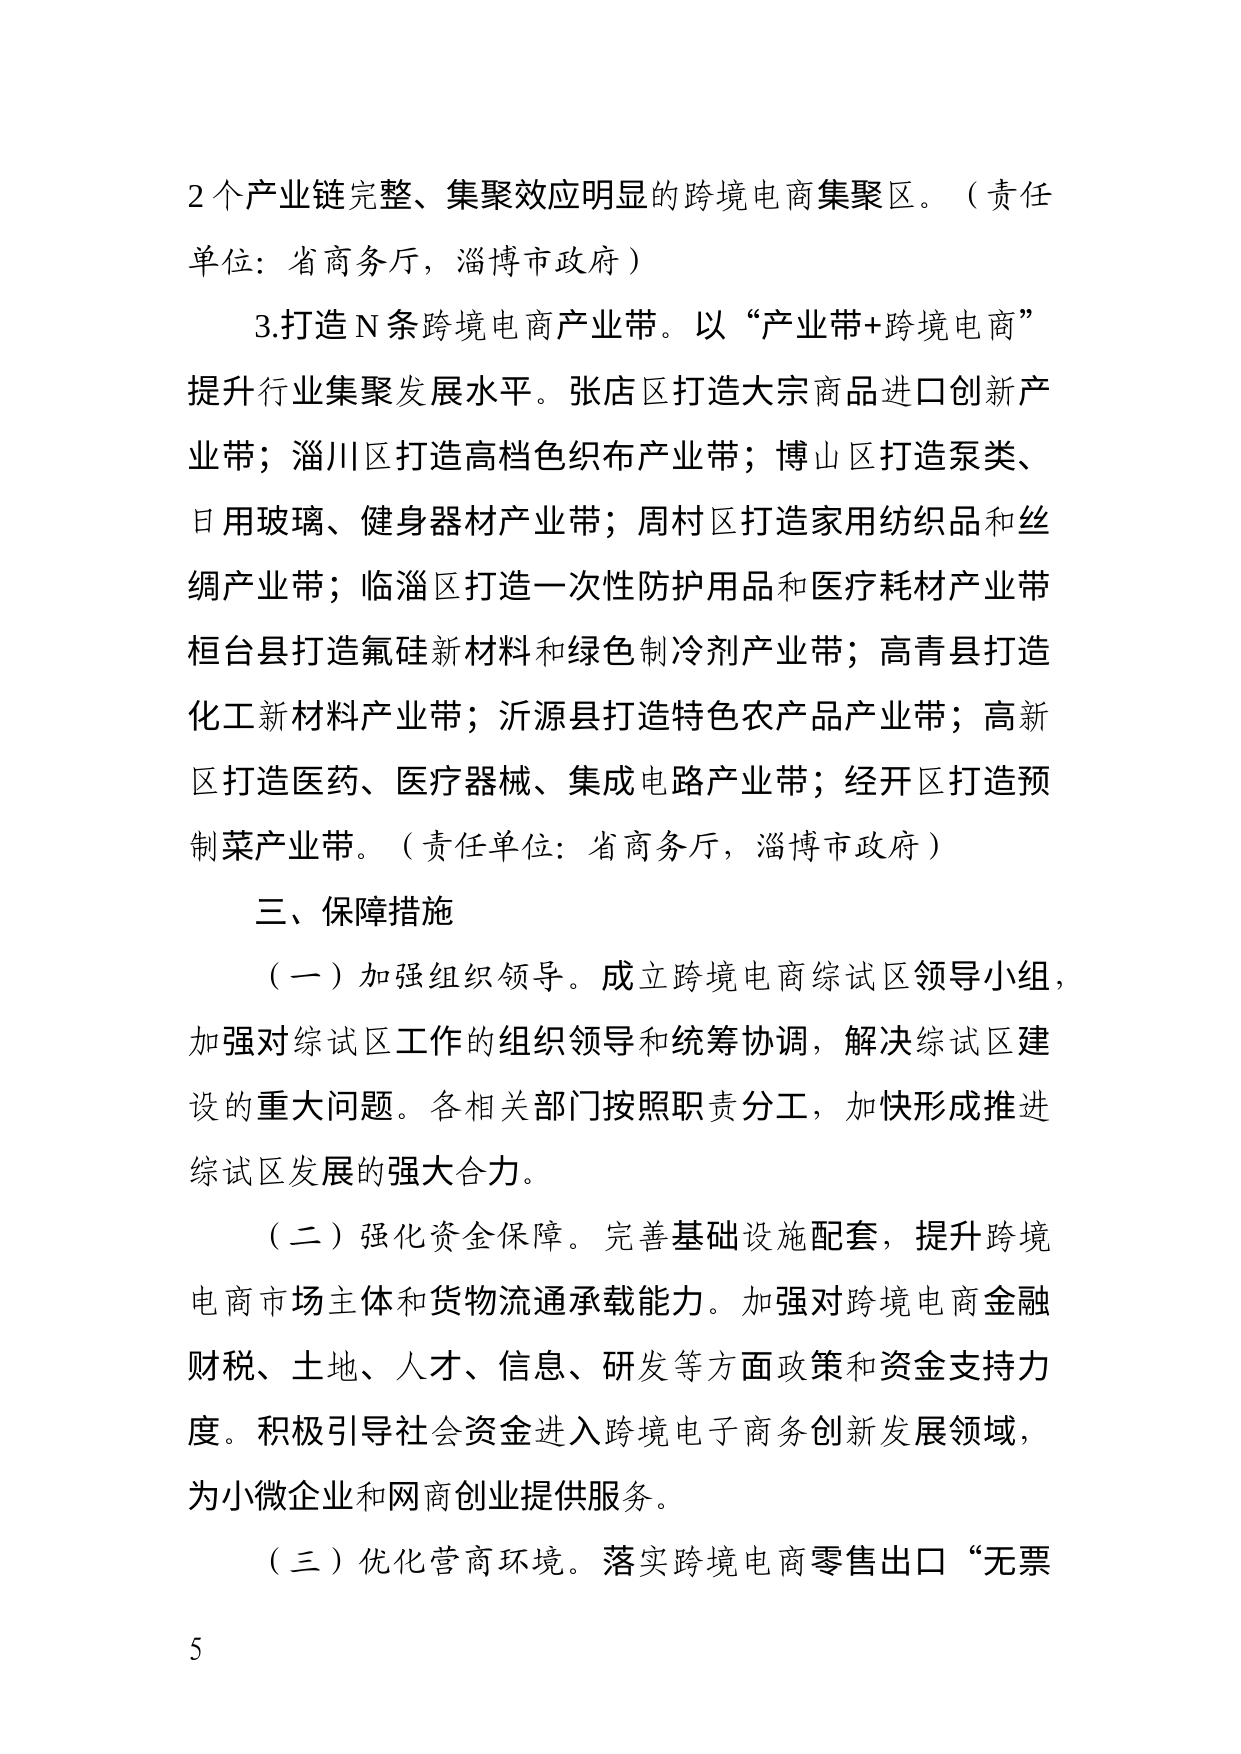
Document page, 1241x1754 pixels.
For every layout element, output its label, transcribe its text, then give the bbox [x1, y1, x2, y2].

text 3.打造N条跨境电商产业带。以“产业带+跨境电商”提升行业集聚发展水平。张店区打造大宗商品进口创新产业带；淄川区打造高档色织布产业带；博山区打造泵类、日用玻璃、健身器材产业带；周村区打造家用纺织品和丝绸产业带；临淄区打造一次性防护用品和医疗耗材产业带；桓台县打造氟硅新材料和绿色制冷剂产业带；高青县打造化工新材料产业带；沂源县打造特色农产品产业带；高新区打造医药、医疗器械、集成电路产业带；经开区打造预制菜产业带。（责任单位：省商务厅，淄博市政府） [187, 292, 1053, 877]
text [187, 1527, 1053, 1592]
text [187, 162, 1053, 292]
text （一）加强组织领导。成立跨境电商综试区领导小组，加强对综试区工作的组织领导和统筹协调，解决综试区建设的重大问题。各相关部门按照职责分工，加快形成推进综试区发展的强大合力。 [187, 942, 1053, 1202]
text （二）强化资金保障。完善基础设施配套，提升跨境电商市场主体和货物流通承载能力。加强对跨境电商金融、财税、土地、人才、信息、研发等方面政策和资金支持力度。积极引导社会资金进入跨境电子商务创新发展领域，为小微企业和网商创业提供服务。 [187, 1202, 1053, 1527]
subtitle 三、保障措施 [187, 877, 1053, 942]
